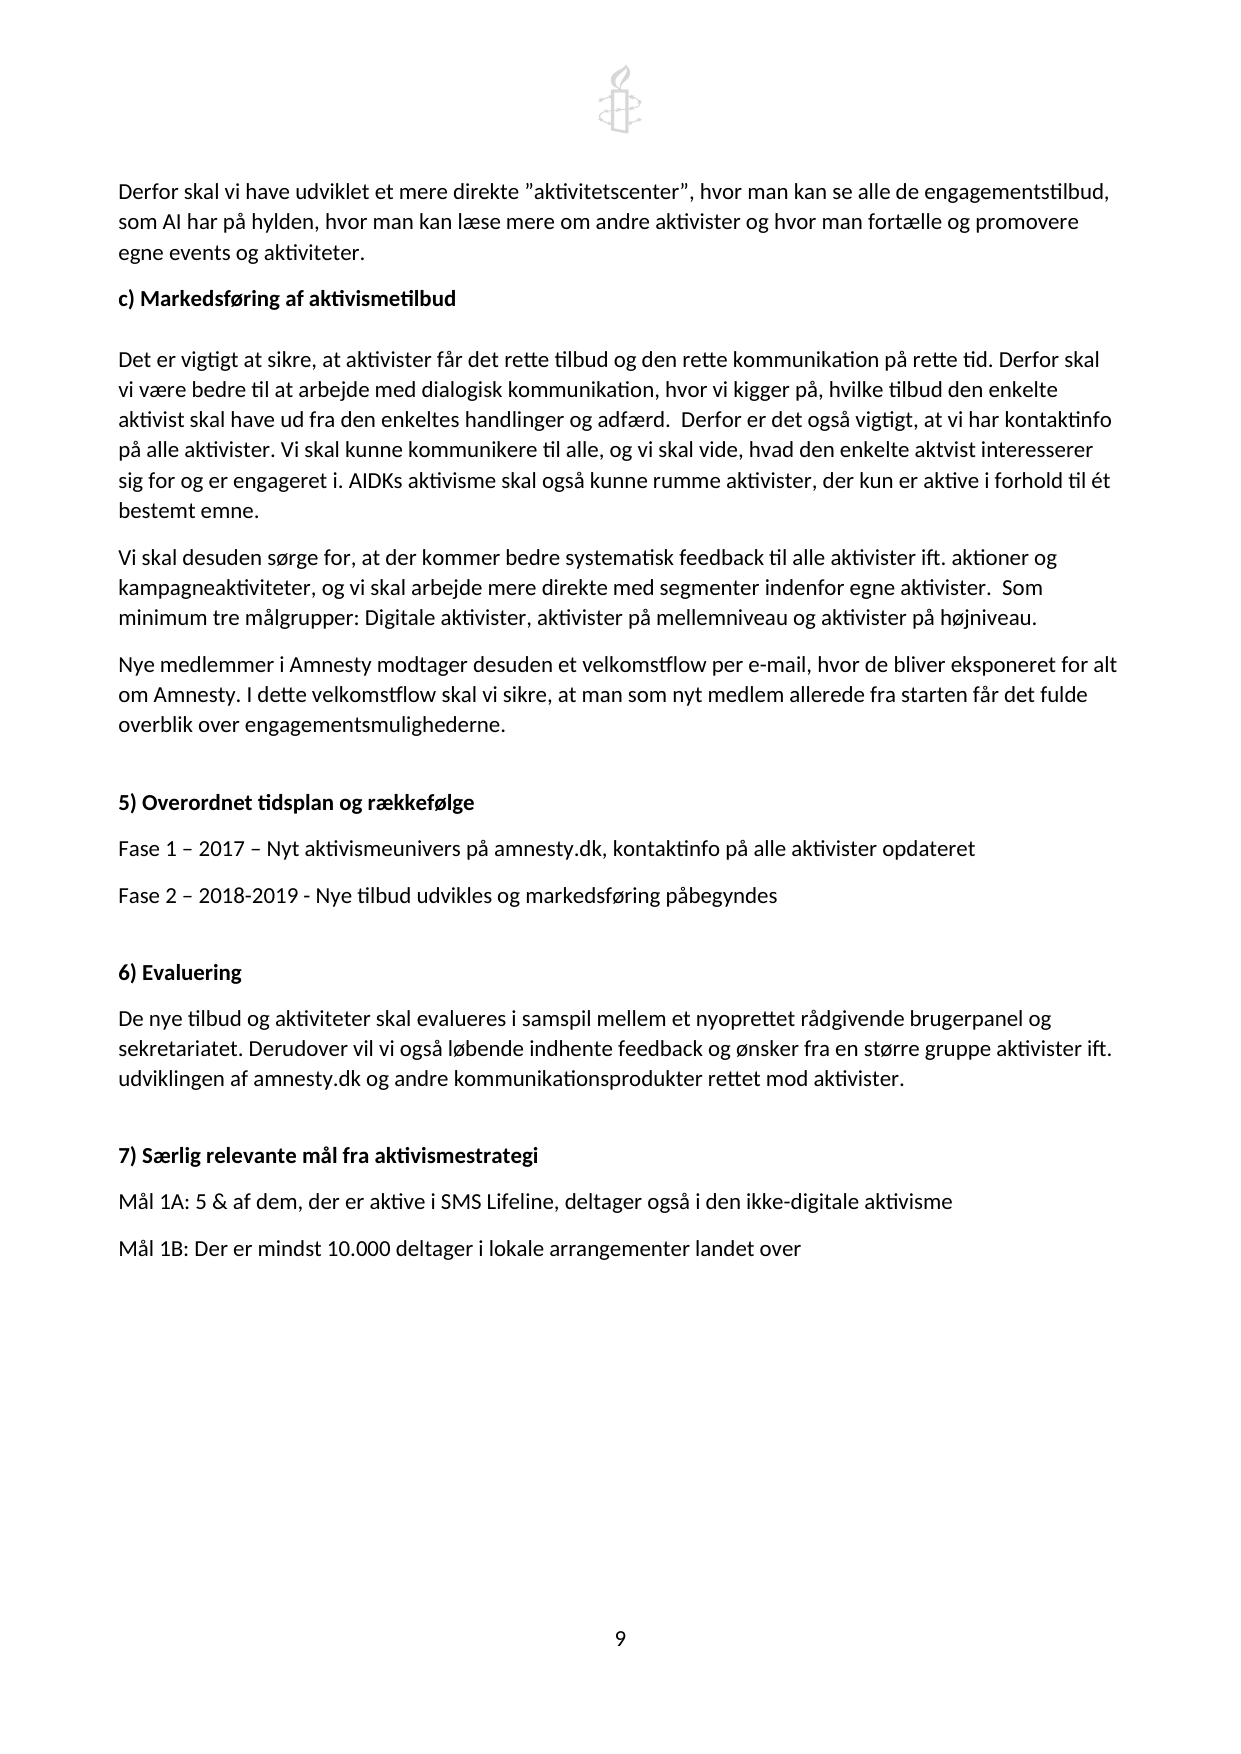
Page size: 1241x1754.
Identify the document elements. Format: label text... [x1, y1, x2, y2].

text Vi skal desuden sørge for, at der kommer bedre systematisk feedback til alle aktivister ift. aktioner og kampagneaktiviteter, og vi skal arbejde mere direkte med segmenter indenfor egne aktivister. Som minimum tre målgrupper: Digitale aktivister, aktivister på mellemniveau og aktivister på højniveau. [118, 543, 1122, 631]
text Mål 1A: 5 & af dem, der er aktive i SMS Lifeline, deltager også i den ikke-digitale aktivisme [118, 1187, 1122, 1215]
text Nye medlemmer i Amnesty modtager desuden et velkomstflow per e-mail, hvor de bliver eksponeret for alt om Amnesty. I dette velkomstflow skal vi sikre, at man som nyt medlem allerede fra starten får det fulde overblik over engagementsmulighederne. [118, 650, 1122, 769]
text Derfor skal vi have udviklet et mere direkte ”aktivitetscenter”, hvor man kan se alle de engagementstilbud, som AI har på hylden, hvor man kan læse mere om andre aktivister og hvor man fortælle og promovere egne events og aktiviteter. [118, 177, 1122, 266]
text Fase 1 – 2017 – Nyt aktivismeunivers på amnesty.dk, kontaktinfo på alle aktivister opdateret [118, 834, 1122, 862]
list 7) Særlig relevante mål fra aktivismestrategi [118, 1141, 1122, 1169]
text De nye tilbud og aktiviteter skal evalueres i samspil mellem et nyoprettet rådgivende brugerpanel og sekretariatet. Derudover vil vi også løbende indhente feedback og ønsker fra en større gruppe aktivister ift. udviklingen af amnesty.dk og andre kommunikationsprodukter rettet mod aktivister. [118, 1004, 1122, 1122]
text Fase 2 – 2018-2019 - Nye tilbud udvikles og markedsføring påbegyndes [118, 881, 1122, 909]
text 5) Overordnet tidsplan og rækkefølge [118, 788, 1122, 816]
list 6) Evaluering [118, 958, 1122, 986]
text Mål 1B: Der er mindst 10.000 deltager i lokale arrangementer landet over [118, 1234, 1122, 1262]
text c) Markedsføring af aktivismetilbud Det er vigtigt at sikre, at aktivister får det rette tilbud og den rette kommunikation på rette tid. Derfor skal vi være bedre til at arbejde med dialogisk kommunikation, hvor vi kigger på, hvilke tilbud den enkelte aktivist skal have ud fra den enkeltes handlinger og adfærd. Derfor er det også vigtigt, at vi har kontaktinfo på alle aktivister. Vi skal kunne kommunikere til alle, og vi skal vide, hvad den enkelte aktvist interesserer sig for og er engageret i. AIDKs aktivisme skal også kunne rumme aktivister, der kun er aktive i forhold til ét bestemt emne. [118, 284, 1122, 524]
